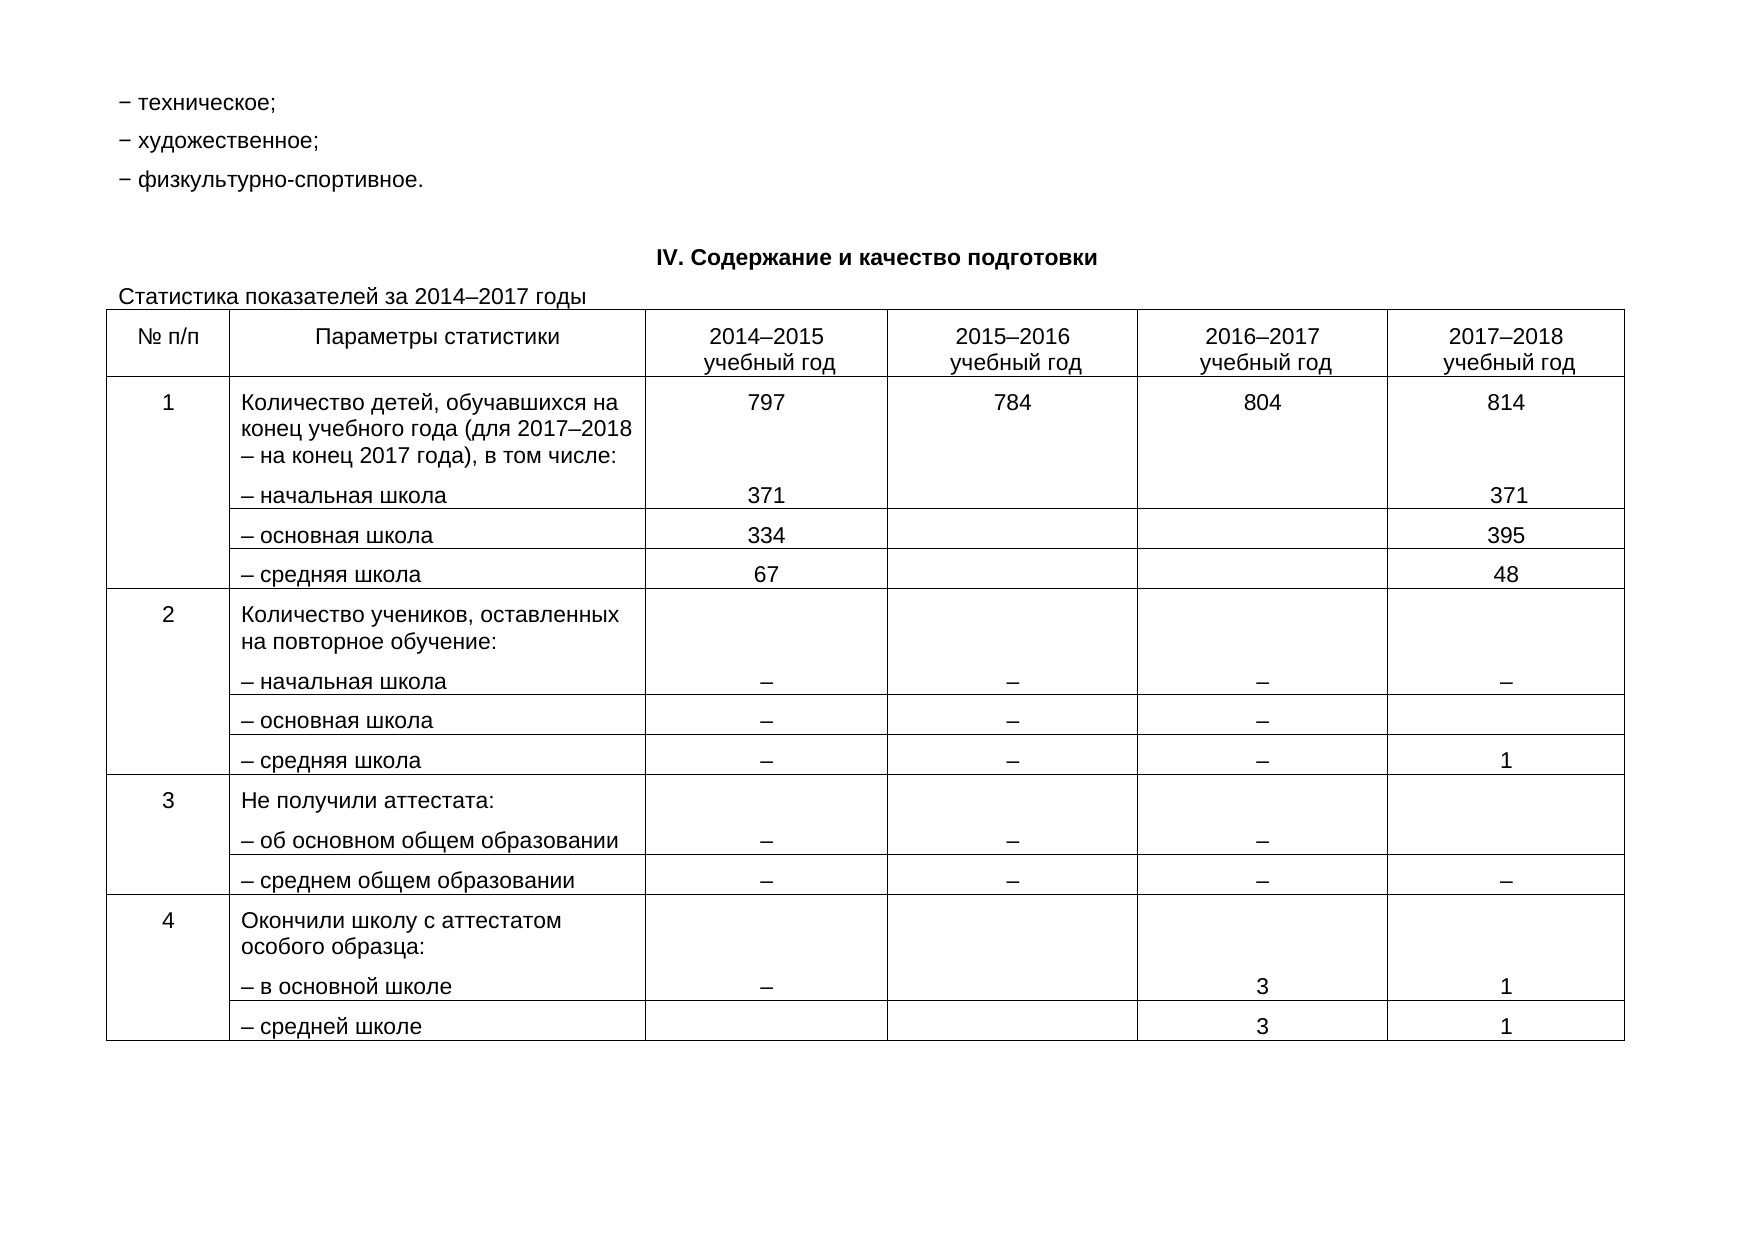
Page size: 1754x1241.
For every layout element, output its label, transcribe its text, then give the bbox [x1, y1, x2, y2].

table_cell – [888, 695, 1137, 734]
table_cell [888, 509, 1137, 548]
table_cell [646, 775, 887, 814]
table_cell [1138, 895, 1387, 960]
table_cell Окончили школу с аттестатом особого образца: [230, 895, 645, 960]
table_cell 1 [1388, 960, 1624, 999]
table_cell – [646, 735, 887, 774]
table_cell [1138, 775, 1387, 814]
table_cell – [1388, 654, 1624, 694]
table_cell – [1138, 695, 1387, 734]
table_cell [1138, 589, 1387, 654]
table_cell – об основном общем образовании [230, 814, 645, 853]
table_header 2015–2016 учебный год [888, 310, 1137, 376]
table_cell [646, 1001, 887, 1039]
table_cell [646, 895, 887, 960]
table_cell [1138, 549, 1387, 588]
table_cell 4 [107, 895, 229, 1039]
table_cell 334 [646, 509, 887, 548]
table_cell – среднем общем образовании [230, 855, 645, 893]
table_cell – [1138, 814, 1387, 853]
table_cell [888, 549, 1137, 588]
table_cell – [888, 654, 1137, 694]
table_cell [888, 589, 1137, 654]
table_cell – [646, 695, 887, 734]
table_cell 804 [1138, 377, 1387, 468]
table_cell 1 [1388, 735, 1624, 774]
table_cell – средняя школа [230, 735, 645, 774]
table_cell – [646, 960, 887, 999]
table_cell 395 [1388, 509, 1624, 548]
text − физкультурно-спортивное. [118, 166, 1636, 193]
table_header 2016–2017 учебный год [1138, 310, 1387, 376]
table_cell – [646, 855, 887, 893]
text − художественное; [118, 127, 1636, 154]
table_cell – средняя школа [230, 549, 645, 588]
table_cell [888, 1001, 1137, 1039]
table_cell – в основной школе [230, 960, 645, 999]
text IV. Содержание и качество подготовки [118, 244, 1636, 270]
table_header 2014–2015 учебный год [646, 310, 887, 376]
table_cell 797 [646, 377, 887, 468]
table_cell Не получили аттестата: [230, 775, 645, 814]
table_cell – [1138, 855, 1387, 893]
table_cell 371 [1388, 468, 1624, 508]
table_cell [646, 589, 887, 654]
table_cell 3 [107, 775, 229, 893]
table_cell [1138, 468, 1387, 508]
table_cell [1388, 589, 1624, 654]
table_cell – [888, 814, 1137, 853]
table_cell [1388, 895, 1624, 960]
text Статистика показателей за 2014–2017 годы [118, 283, 1636, 309]
table_cell [1138, 509, 1387, 548]
table_cell – [1138, 735, 1387, 774]
table_cell 3 [1138, 1001, 1387, 1039]
table_cell [888, 468, 1137, 508]
table_cell – [1388, 855, 1624, 893]
table_cell – средней школе [230, 1001, 645, 1039]
table_cell 3 [1138, 960, 1387, 999]
text − техническое; [118, 89, 1636, 115]
table_cell 1 [107, 377, 229, 588]
table_cell – начальная школа [230, 654, 645, 694]
table_cell – начальная школа [230, 468, 645, 508]
table_cell [888, 960, 1137, 999]
table_cell [1388, 814, 1624, 853]
table_cell – основная школа [230, 695, 645, 734]
table_header № п/п [107, 310, 229, 376]
table_cell – [888, 855, 1137, 893]
table_cell 371 [646, 468, 887, 508]
table_cell – [646, 654, 887, 694]
table_cell 1 [1388, 1001, 1624, 1039]
table_cell 48 [1388, 549, 1624, 588]
table_cell 784 [888, 377, 1137, 468]
table_cell [888, 895, 1137, 960]
table_cell – [888, 735, 1137, 774]
table_cell [1388, 695, 1624, 734]
table_cell – [646, 814, 887, 853]
table_cell 814 [1388, 377, 1624, 468]
table_header 2017–2018 учебный год [1388, 310, 1624, 376]
table_cell Количество детей, обучавшихся на конец учебного года (для 2017–2018 – на конец 2017 года), в том числе: [230, 377, 645, 468]
table_cell 67 [646, 549, 887, 588]
table_cell Количество учеников, оставленных на повторное обучение: [230, 589, 645, 654]
table_cell – [1138, 654, 1387, 694]
table_header Параметры статистики [230, 310, 645, 376]
table_cell [888, 775, 1137, 814]
table_cell 2 [107, 589, 229, 774]
table_cell [1388, 775, 1624, 814]
table_cell – основная школа [230, 509, 645, 548]
